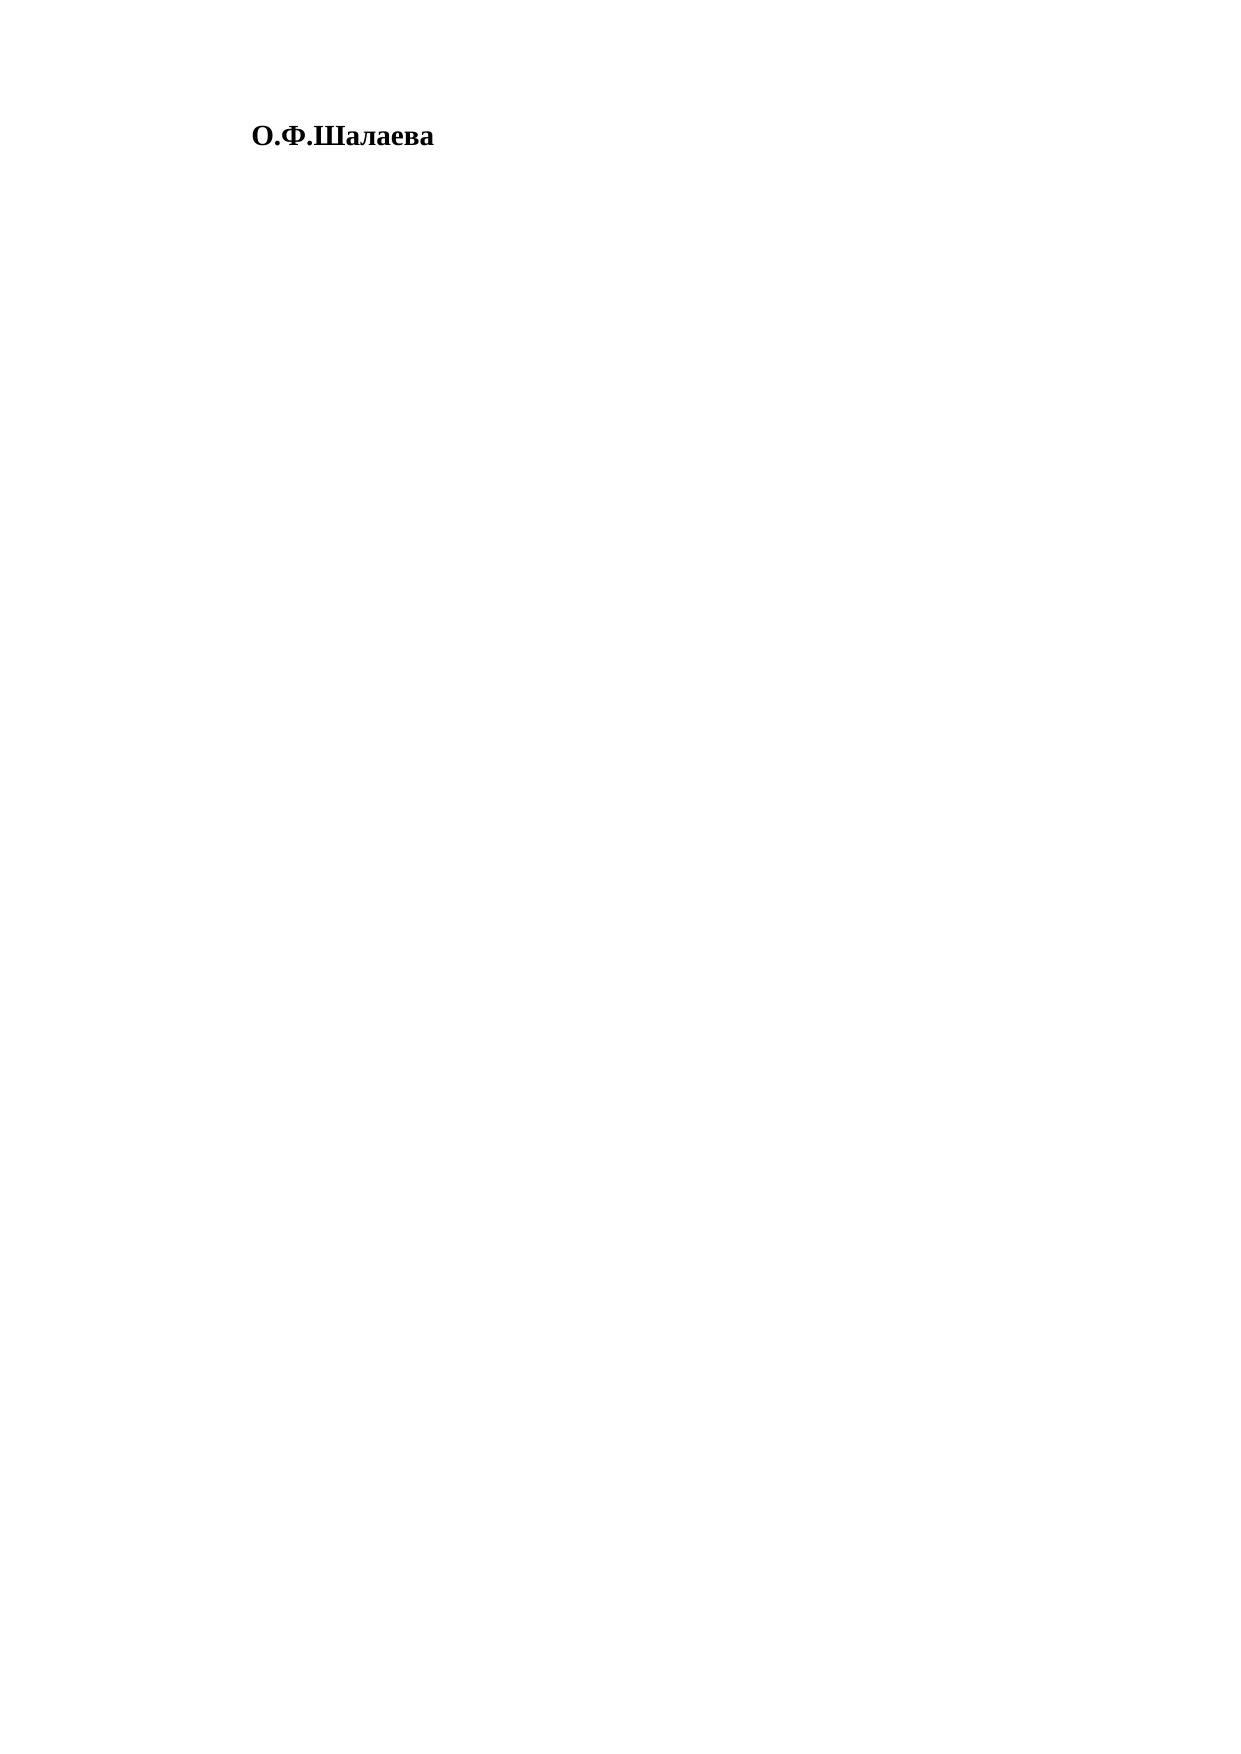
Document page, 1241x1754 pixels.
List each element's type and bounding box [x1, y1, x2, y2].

text [177, 118, 1152, 152]
